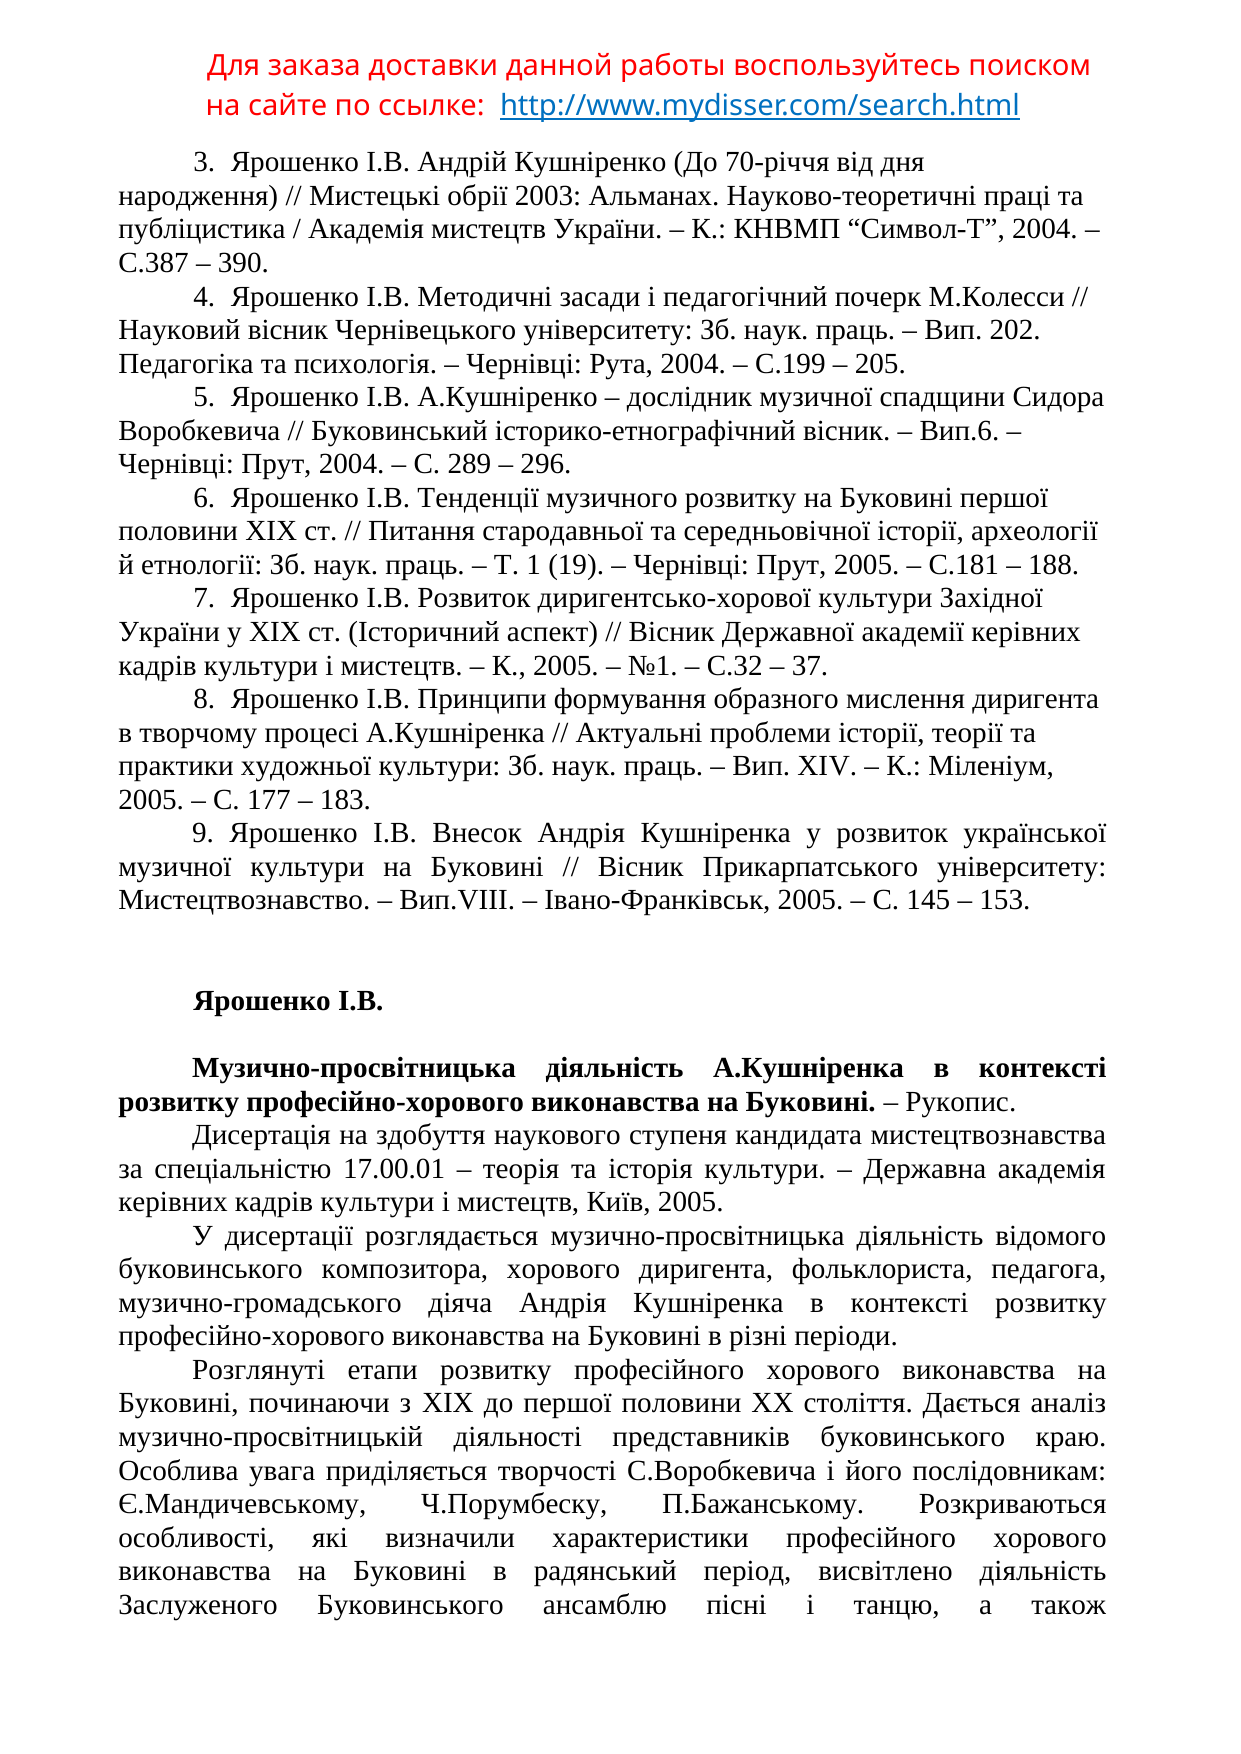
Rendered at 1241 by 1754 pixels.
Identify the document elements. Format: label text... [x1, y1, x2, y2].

text Музично-просвітницька діяльність А.Кушніренка в контексті розвитку професійно-хорового виконавства на Буковині. – Рукопис. [118, 1050, 1107, 1117]
list Ярошенко І.В. Тенденції музичного розвитку на Буковині першої половини ХІХ ст. // Питання стародавньої та середньовічної історії, археології й етнології: Зб. наук. праць. – Т. 1 (19). – Чернівці: Прут, 2005. – С.181 – 188. [118, 480, 1107, 581]
text У дисертації розглядається музично-просвітницька діяльність відомого буковинського композитора, хорового диригента, фольклориста, педагога, музично-громадського діяча Андрія Кушніренка в контексті розвитку професійно-хорового виконавства на Буковині в різні періоди. [118, 1218, 1107, 1352]
list Ярошенко І.В. Андрій Кушніренко (До 70-річчя від дня народження) // Мистецькі обрії 2003: Альманах. Науково-теоретичні праці та публіцистика / Академія мистецтв України. – К.: КНВМП “Символ-Т”, 2004. – С.387 – 390. [118, 144, 1107, 279]
text Дисертація на здобуття наукового ступеня кандидата мистецтвознавства за спеціальністю 17.00.01 – теорія та історія культури. – Державна академія керівних кадрів культури і мистецтв, Київ, 2005. [118, 1117, 1107, 1218]
text 9. Ярошенко І.В. Внесок Андрія Кушніренка у розвиток української музичної культури на Буковині // Вісник Прикарпатського університету: Мистецтвознавство. – Вип.VIII. – Івано-Франківськ, 2005. – С. 145 – 153. [118, 815, 1107, 916]
list Ярошенко І.В. Принципи формування образного мислення диригента в творчому процесі А.Кушніренка // Актуальні проблеми історії, теорії та практики художньої культури: Зб. наук. праць. – Вип. ХІV. – К.: Міленіум, 2005. – С. 177 – 183. [118, 681, 1107, 815]
list Ярошенко І.В. Розвиток диригентсько-хорової культури Західної України у ХІХ ст. (Історичний аспект) // Вісник Державної академії керівних кадрів культури і мистецтв. – К., 2005. – №1. – С.32 – 37. [118, 581, 1107, 681]
text Ярошенко І.В. [118, 983, 1107, 1017]
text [118, 1352, 1107, 1620]
list Ярошенко І.В. Методичні засади і педагогічний почерк М.Колесси // Науковий вісник Чернівецького університету: Зб. наук. праць. – Вип. 202. Педагогіка та психологія. – Чернівці: Рута, 2004. – С.199 – 205. [118, 279, 1107, 379]
list Ярошенко І.В. А.Кушніренко – дослідник музичної спадщини Сидора Воробкевича // Буковинський історико-етнографічний вісник. – Вип.6. – Чернівці: Прут, 2004. – С. 289 – 296. [118, 379, 1107, 480]
